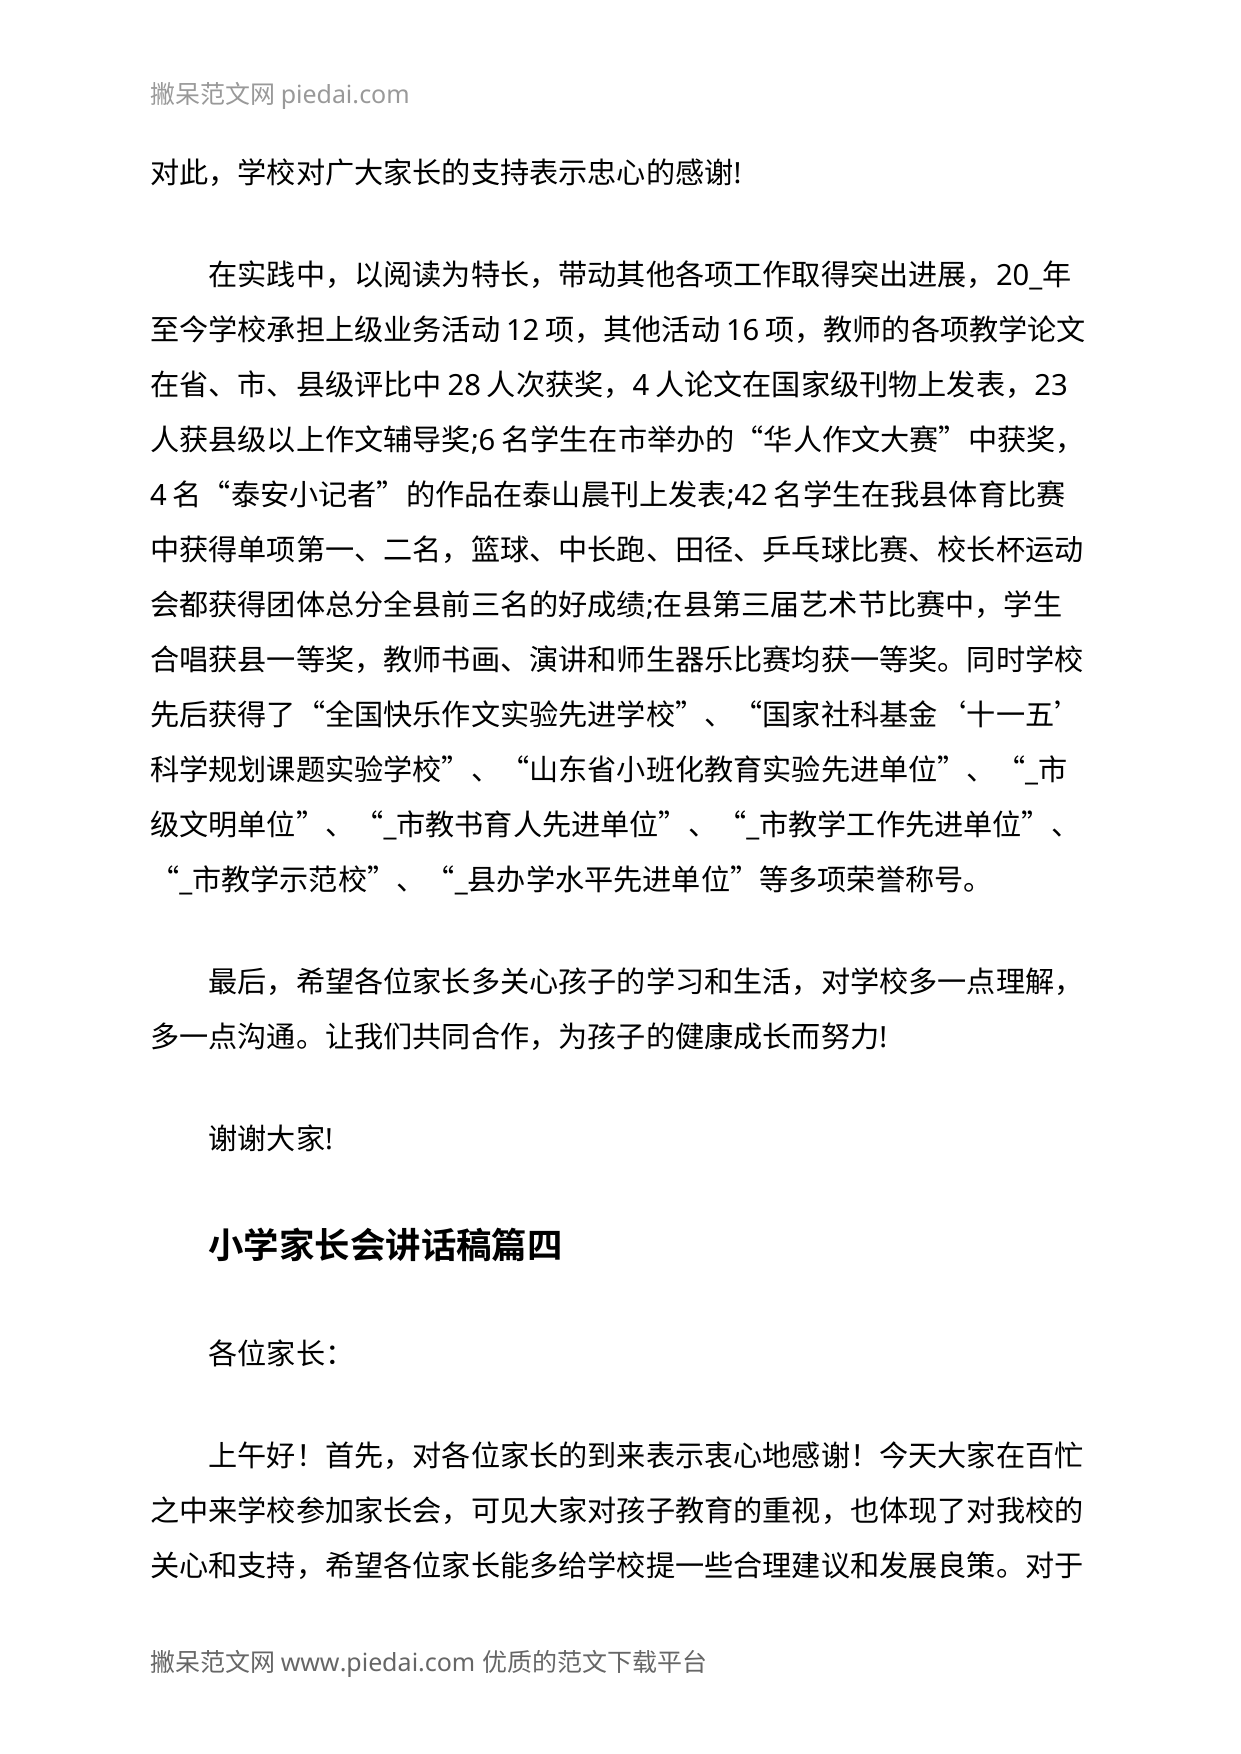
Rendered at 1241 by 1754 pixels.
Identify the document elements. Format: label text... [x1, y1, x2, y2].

text 小学家长会讲话稿篇四 [150, 1217, 1090, 1269]
text 各位家长： [150, 1331, 1090, 1373]
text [150, 1433, 1090, 1585]
text 在实践中，以阅读为特长，带动其他各项工作取得突出进展，20_年至今学校承担上级业务活动12项，其他活动16项，教师的各项教学论文在省、市、县级评比中28人次获奖，4人论文在国家级刊物上发表，23人获县级以上作文辅导奖;6名学生在市举办的“华人作文大赛”中获奖，4名“泰安小记者”的作品在泰山晨刊上发表;42名学生在我县体育比赛中获得单项第一、二名，篮球、中长跑、田径、乒乓球比赛、校长杯运动会都获得团体总分全县前三名的好成绩;在县第三届艺术节比赛中，学生合唱获县一等奖，教师书画、演讲和师生器乐比赛均获一等奖。同时学校先后获得了“全国快乐作文实验先进学校”、“国家社科基金‘十一五’科学规划课题实验学校”、“山东省小班化教育实验先进单位”、“_市级文明单位”、“_市教书育人先进单位”、“_市教学工作先进单位”、“_市教学示范校”、“_县办学水平先进单位”等多项荣誉称号。 [150, 252, 1090, 899]
text 谢谢大家! [150, 1116, 1090, 1158]
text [150, 150, 1090, 192]
text 最后，希望各位家长多关心孩子的学习和生活，对学校多一点理解，多一点沟通。让我们共同合作，为孩子的健康成长而努力! [150, 959, 1090, 1056]
